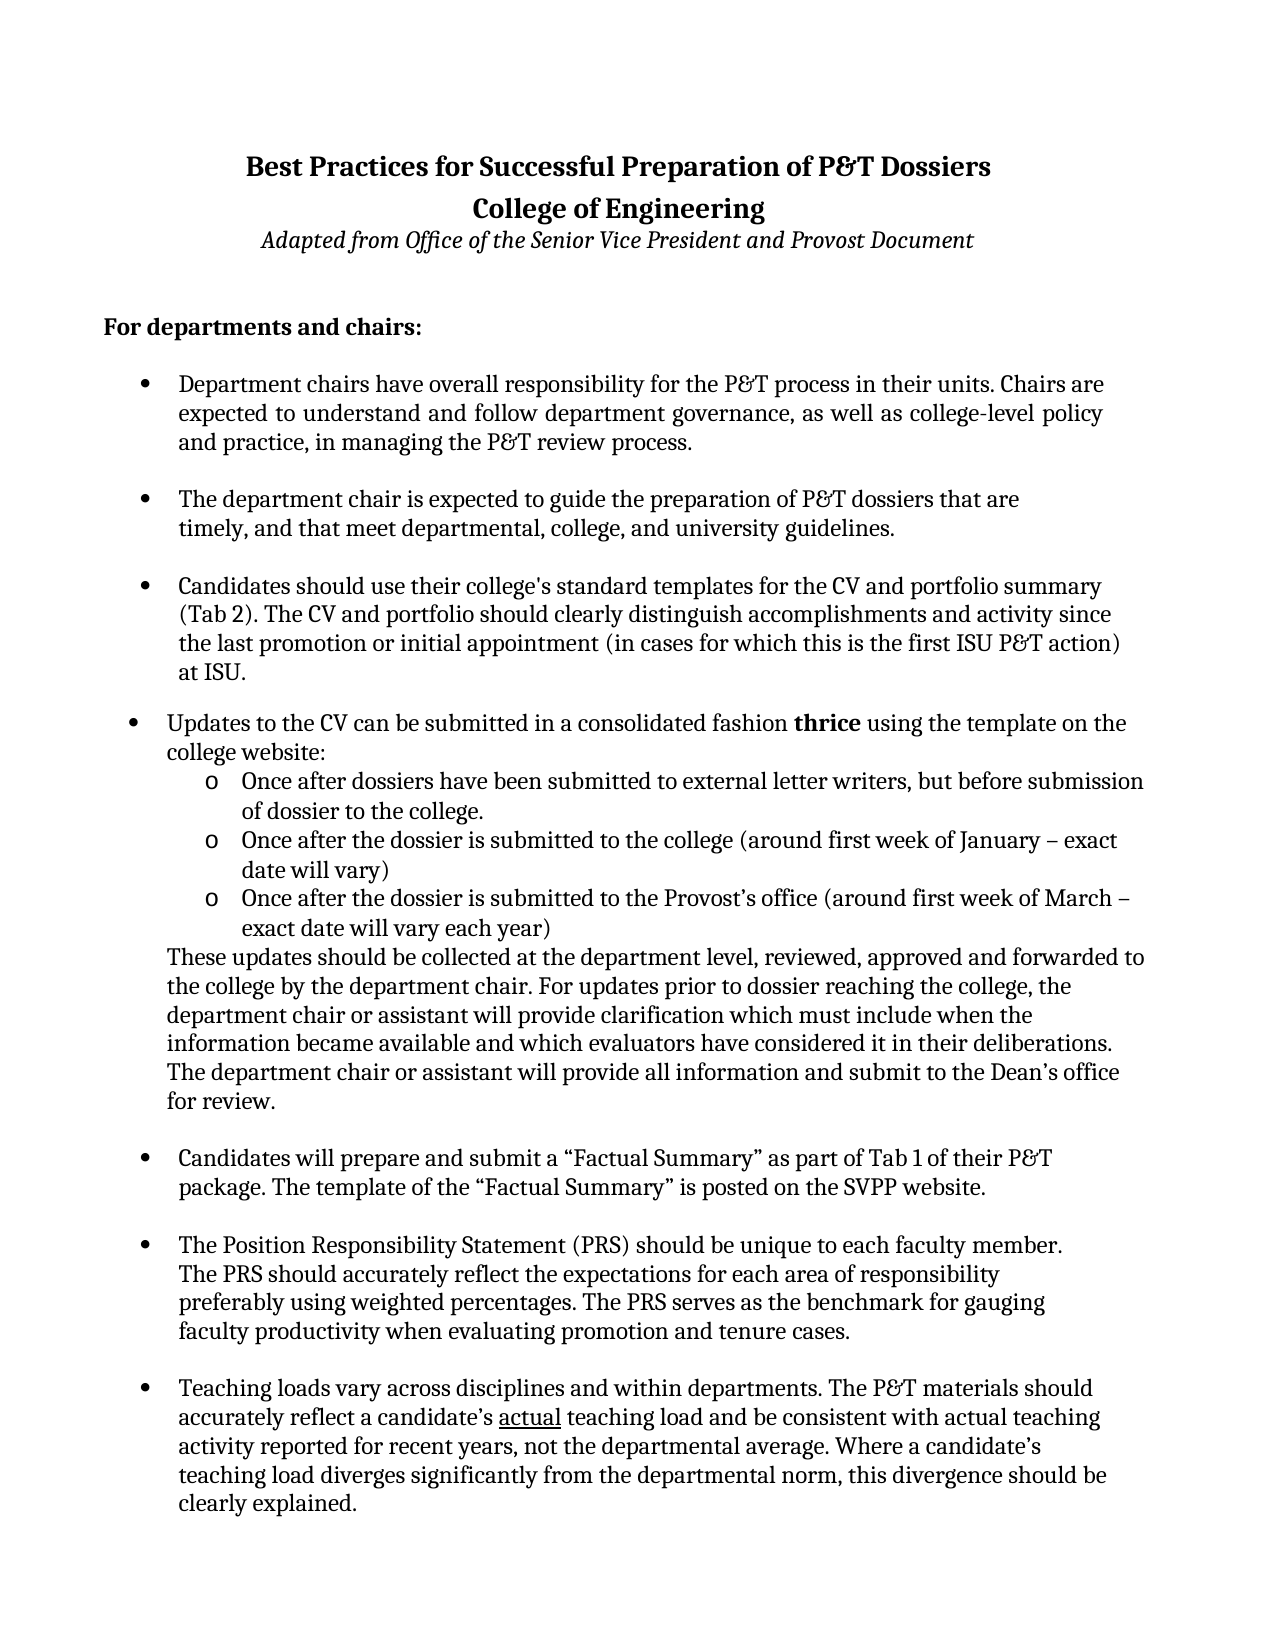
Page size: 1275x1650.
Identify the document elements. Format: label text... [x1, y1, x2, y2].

list The department chair is expected to guide the preparation of P&T dossiers that are timely, and that meet departmental, college, and university guidelines. [141, 485, 1062, 543]
list Candidates will prepare and submit a “Factual Summary” as part of Tab 1 of their P&T package. The template of the “Factual Summary” is posted on the SVPP website. [141, 1144, 1093, 1202]
list Once after the dossier is submitted to the Provost’s office (around first week of March – exact date will vary each year) [204, 884, 1146, 943]
list Candidates should use their college's standard templates for the CV and portfolio summary (Tab 2). The CV and portfolio should clearly distinguish accomplishments and activity since the last promotion or initial appointment (in cases for which this is the first ISU P&T action) at ISU. [141, 572, 1125, 687]
list Department chairs have overall responsibility for the P&T process in their units. Chairs are expected to understand and follow department governance, as well as college-level policy and practice, in managing the P&T review process. [141, 370, 1105, 456]
list Once after the dossier is submitted to the college (around first week of January – exact date will vary) [204, 826, 1146, 884]
list The Position Responsibility Statement (PRS) should be unique to each faculty member. The PRS should accurately reflect the expectations for each area of responsibility preferably using weighted percentages. The PRS serves as the benchmark for gauging faculty productivity when evaluating promotion and tenure cases. [141, 1231, 1101, 1346]
list Updates to the CV can be submitted in a consolidated fashion thrice using the template on the college website: [129, 709, 1146, 767]
text Best Practices for Successful Preparation of P&T Dossiers [233, 150, 1004, 183]
subtitle Adapted from Office of the Senior Vice President and Provost Document [233, 225, 1004, 255]
subtitle For departments and chairs: [103, 313, 1146, 341]
text College of Engineering [233, 192, 1004, 225]
text These updates should be collected at the department level, reviewed, approved and forwarded to the college by the department chair. For updates prior to dossier reaching the college, the department chair or assistant will provide clarification which must include when the information became available and which evaluators have considered it in their deliberations. The department chair or assistant will provide all information and submit to the Dean’s office for review. [167, 943, 1146, 1116]
list Teaching loads vary across disciplines and within departments. The P&T materials should accurately reflect a candidate’s actual teaching load and be consistent with actual teaching activity reported for recent years, not the departmental average. Where a candidate’s teaching load diverges significantly from the departmental norm, this divergence should be clearly explained. [141, 1374, 1119, 1518]
list Once after dossiers have been submitted to external letter writers, but before submission of dossier to the college. [204, 767, 1146, 826]
